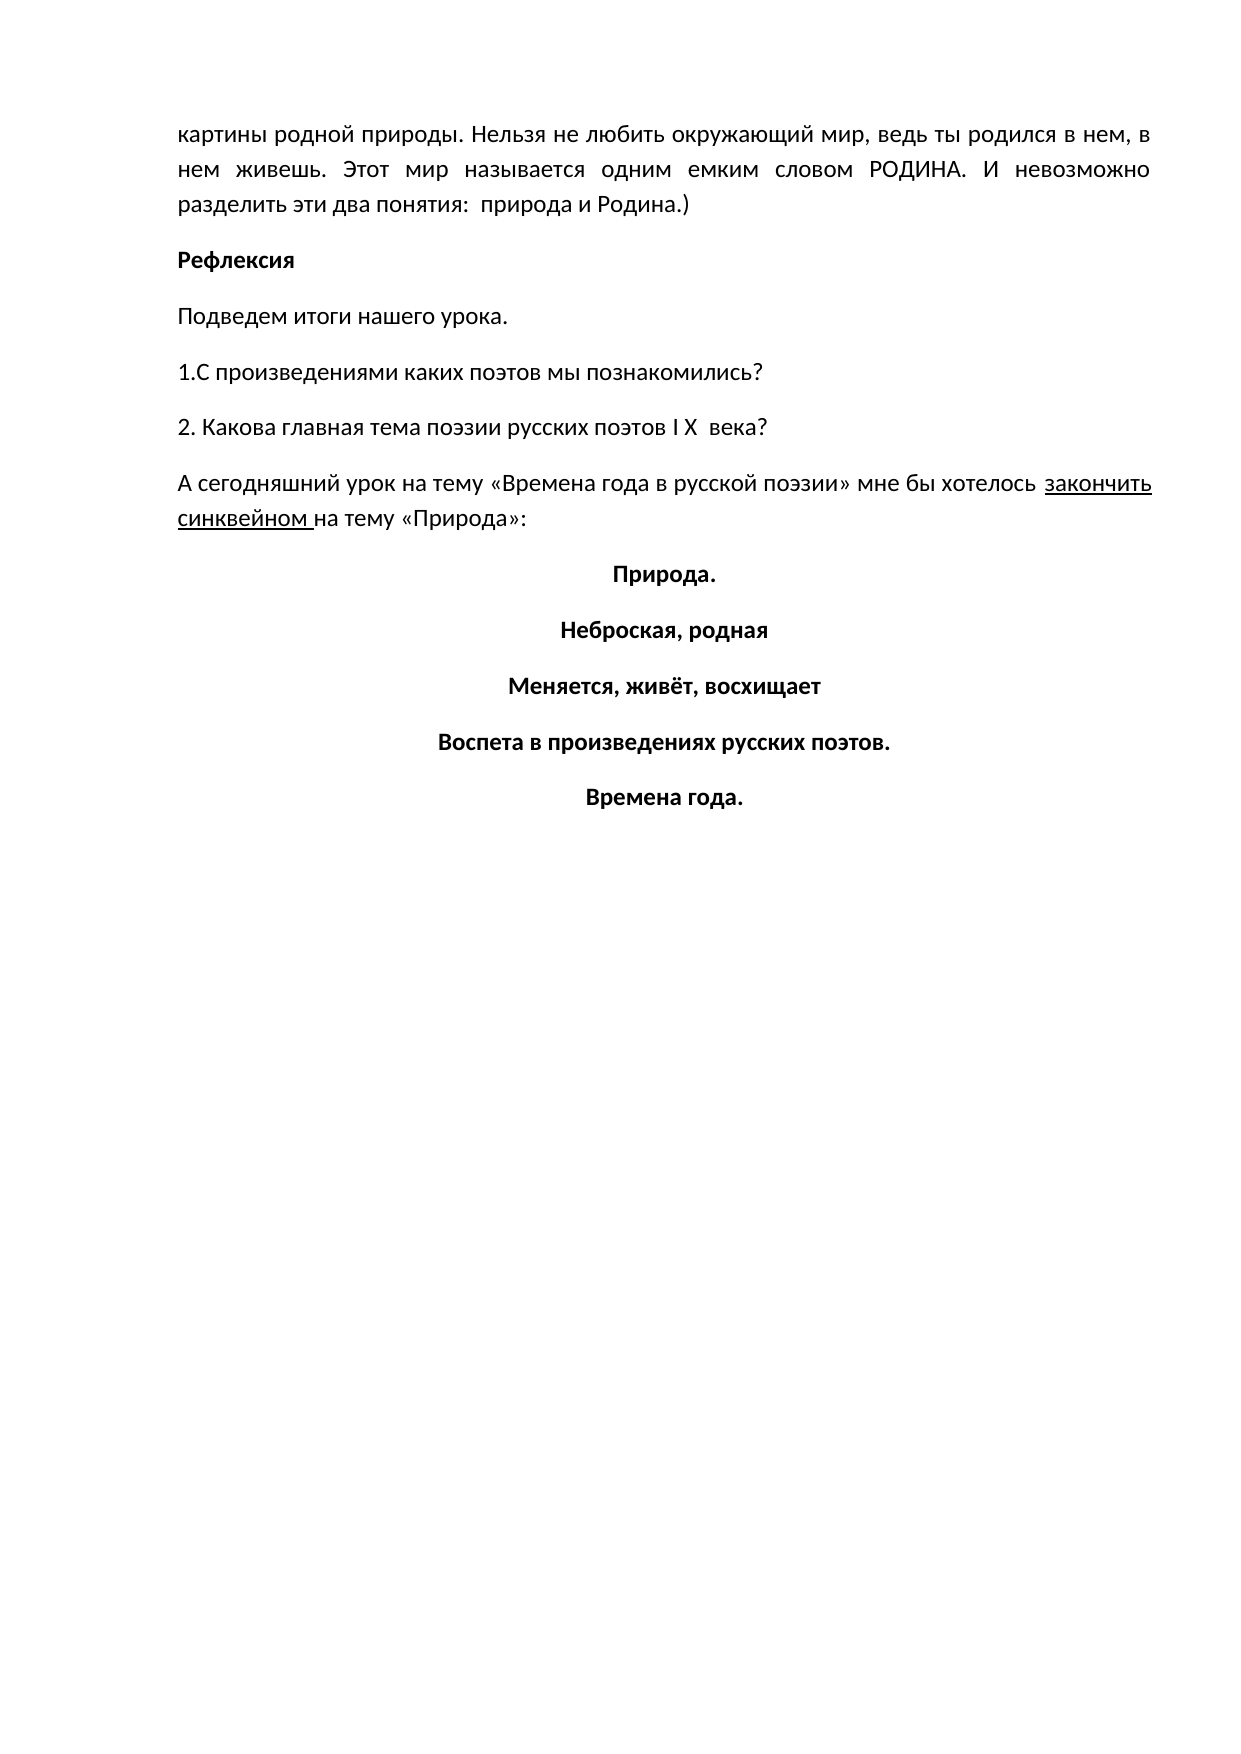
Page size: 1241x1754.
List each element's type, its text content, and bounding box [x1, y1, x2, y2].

text Подведем итоги нашего урока. [177, 300, 1152, 330]
text 2. Какова главная тема поэзии русских поэтов I X века? [177, 411, 1152, 442]
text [177, 118, 1152, 219]
text 1.С произведениями каких поэтов мы познакомились? [177, 356, 1152, 386]
text А сегодняшний урок на тему «Времена года в русской поэзии» мне бы хотелось закончить синквейном на тему «Природа»: [177, 467, 1152, 533]
text Времена года. [177, 781, 1152, 812]
text Неброская, родная [177, 614, 1152, 644]
text Рефлексия [177, 244, 1152, 274]
text Воспета в произведениях русских поэтов. [177, 726, 1152, 756]
text Природа. [177, 558, 1152, 589]
text Меняется, живёт, восхищает [177, 670, 1152, 700]
